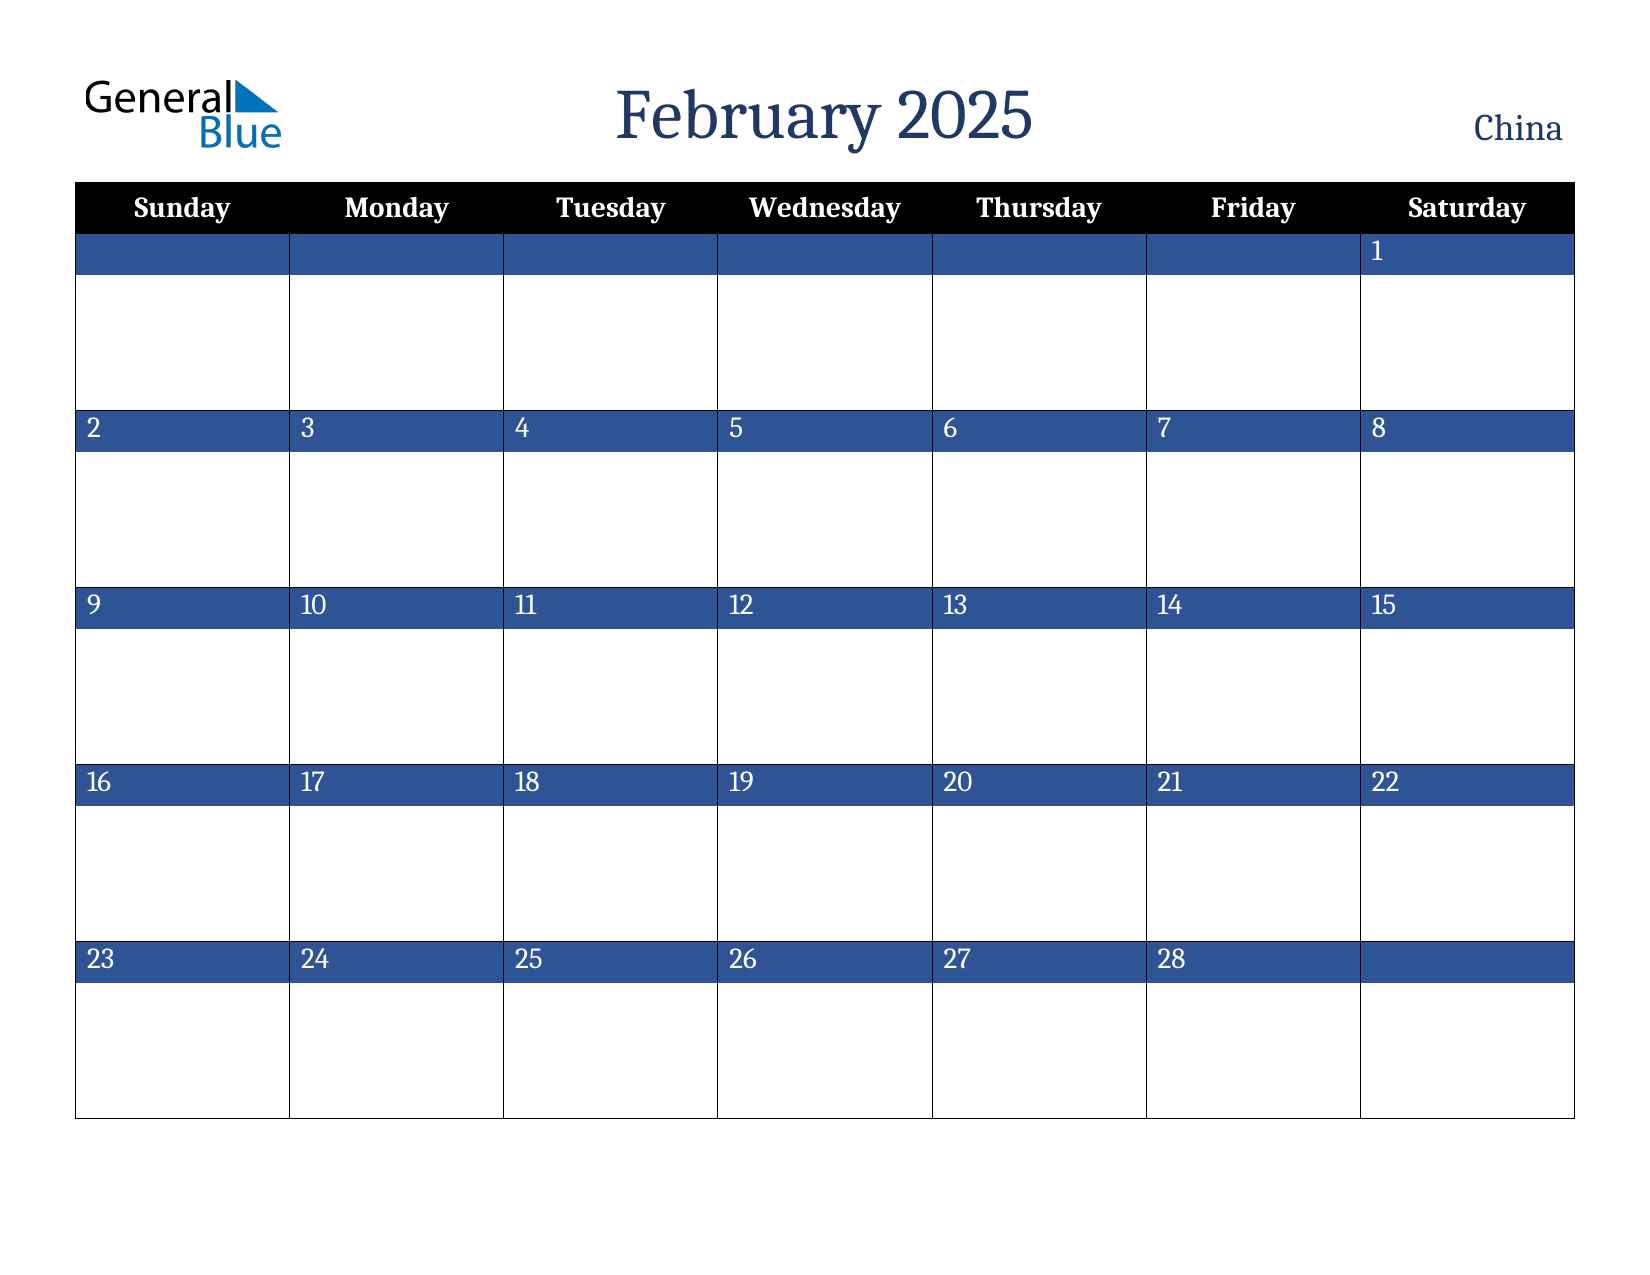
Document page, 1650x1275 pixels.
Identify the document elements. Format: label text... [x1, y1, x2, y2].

table_cell [504, 983, 717, 1118]
table_cell [504, 806, 717, 941]
table_cell [76, 452, 289, 587]
table_cell [1361, 942, 1574, 983]
table_cell [1361, 983, 1574, 1118]
table_cell [504, 452, 717, 587]
table_cell [1361, 452, 1574, 587]
table_cell [504, 234, 717, 275]
table_cell [1147, 806, 1360, 941]
table_cell [718, 234, 932, 275]
table_cell [76, 983, 289, 1118]
picture [86, 80, 281, 148]
table_cell [1147, 629, 1360, 764]
table_cell [718, 806, 932, 941]
table_cell [76, 806, 289, 941]
table_cell [1147, 275, 1360, 410]
table_header China [1146, 75, 1574, 182]
table_cell 19 [718, 765, 932, 806]
table_cell [718, 983, 932, 1118]
table_cell [718, 275, 932, 410]
table_cell [290, 629, 503, 764]
table_cell Wednesday [718, 183, 932, 233]
table_cell [933, 452, 1146, 587]
table_cell [1361, 629, 1574, 764]
table_cell [290, 806, 503, 941]
table_cell 26 [718, 942, 932, 983]
table_cell [933, 275, 1146, 410]
table_cell 9 [76, 588, 289, 629]
table_cell [1147, 452, 1360, 587]
table_cell [1147, 983, 1360, 1118]
table_cell [1147, 234, 1360, 275]
table_cell Monday [290, 183, 503, 233]
table_cell 10 [290, 588, 503, 629]
table_cell 25 [504, 942, 717, 983]
table_cell Thursday [933, 183, 1146, 233]
table_cell [933, 806, 1146, 941]
table_cell [1361, 806, 1574, 941]
table_cell 15 [1361, 588, 1574, 629]
table_cell [933, 629, 1146, 764]
table_cell [933, 234, 1146, 275]
table_cell 1 [1361, 234, 1574, 275]
table_cell 21 [1147, 765, 1360, 806]
table_cell 2 [76, 411, 289, 452]
table_cell 16 [76, 765, 289, 806]
table_cell 28 [1147, 942, 1360, 983]
table_cell 8 [1361, 411, 1574, 452]
table_cell Sunday [76, 183, 289, 233]
table_cell 22 [1361, 765, 1574, 806]
table_cell [718, 629, 932, 764]
table_cell Friday [1147, 183, 1360, 233]
table_cell 7 [1147, 411, 1360, 452]
table_cell [290, 983, 503, 1118]
table_cell 27 [933, 942, 1146, 983]
table_cell 11 [504, 588, 717, 629]
table_cell Tuesday [504, 183, 717, 233]
table_cell 4 [504, 411, 717, 452]
table_cell [1361, 275, 1574, 410]
table_cell Saturday [1361, 183, 1574, 233]
table_cell [290, 275, 503, 410]
table_cell [76, 275, 289, 410]
table_cell 17 [290, 765, 503, 806]
table_cell 20 [933, 765, 1146, 806]
table_header February 2025 [504, 75, 1146, 182]
table_cell 18 [504, 765, 717, 806]
table_cell 23 [76, 942, 289, 983]
table_cell 6 [933, 411, 1146, 452]
table_cell [290, 234, 503, 275]
table_cell 24 [290, 942, 503, 983]
table_cell 5 [718, 411, 932, 452]
table_cell [504, 629, 717, 764]
table_cell 13 [933, 588, 1146, 629]
table_cell 14 [1147, 588, 1360, 629]
table_cell [76, 234, 289, 275]
table_cell [76, 629, 289, 764]
table_cell [290, 452, 503, 587]
table_cell [718, 452, 932, 587]
table_cell 12 [718, 588, 932, 629]
table_header [76, 75, 503, 182]
table_cell [504, 275, 717, 410]
table_cell [933, 983, 1146, 1118]
table_cell 3 [290, 411, 503, 452]
